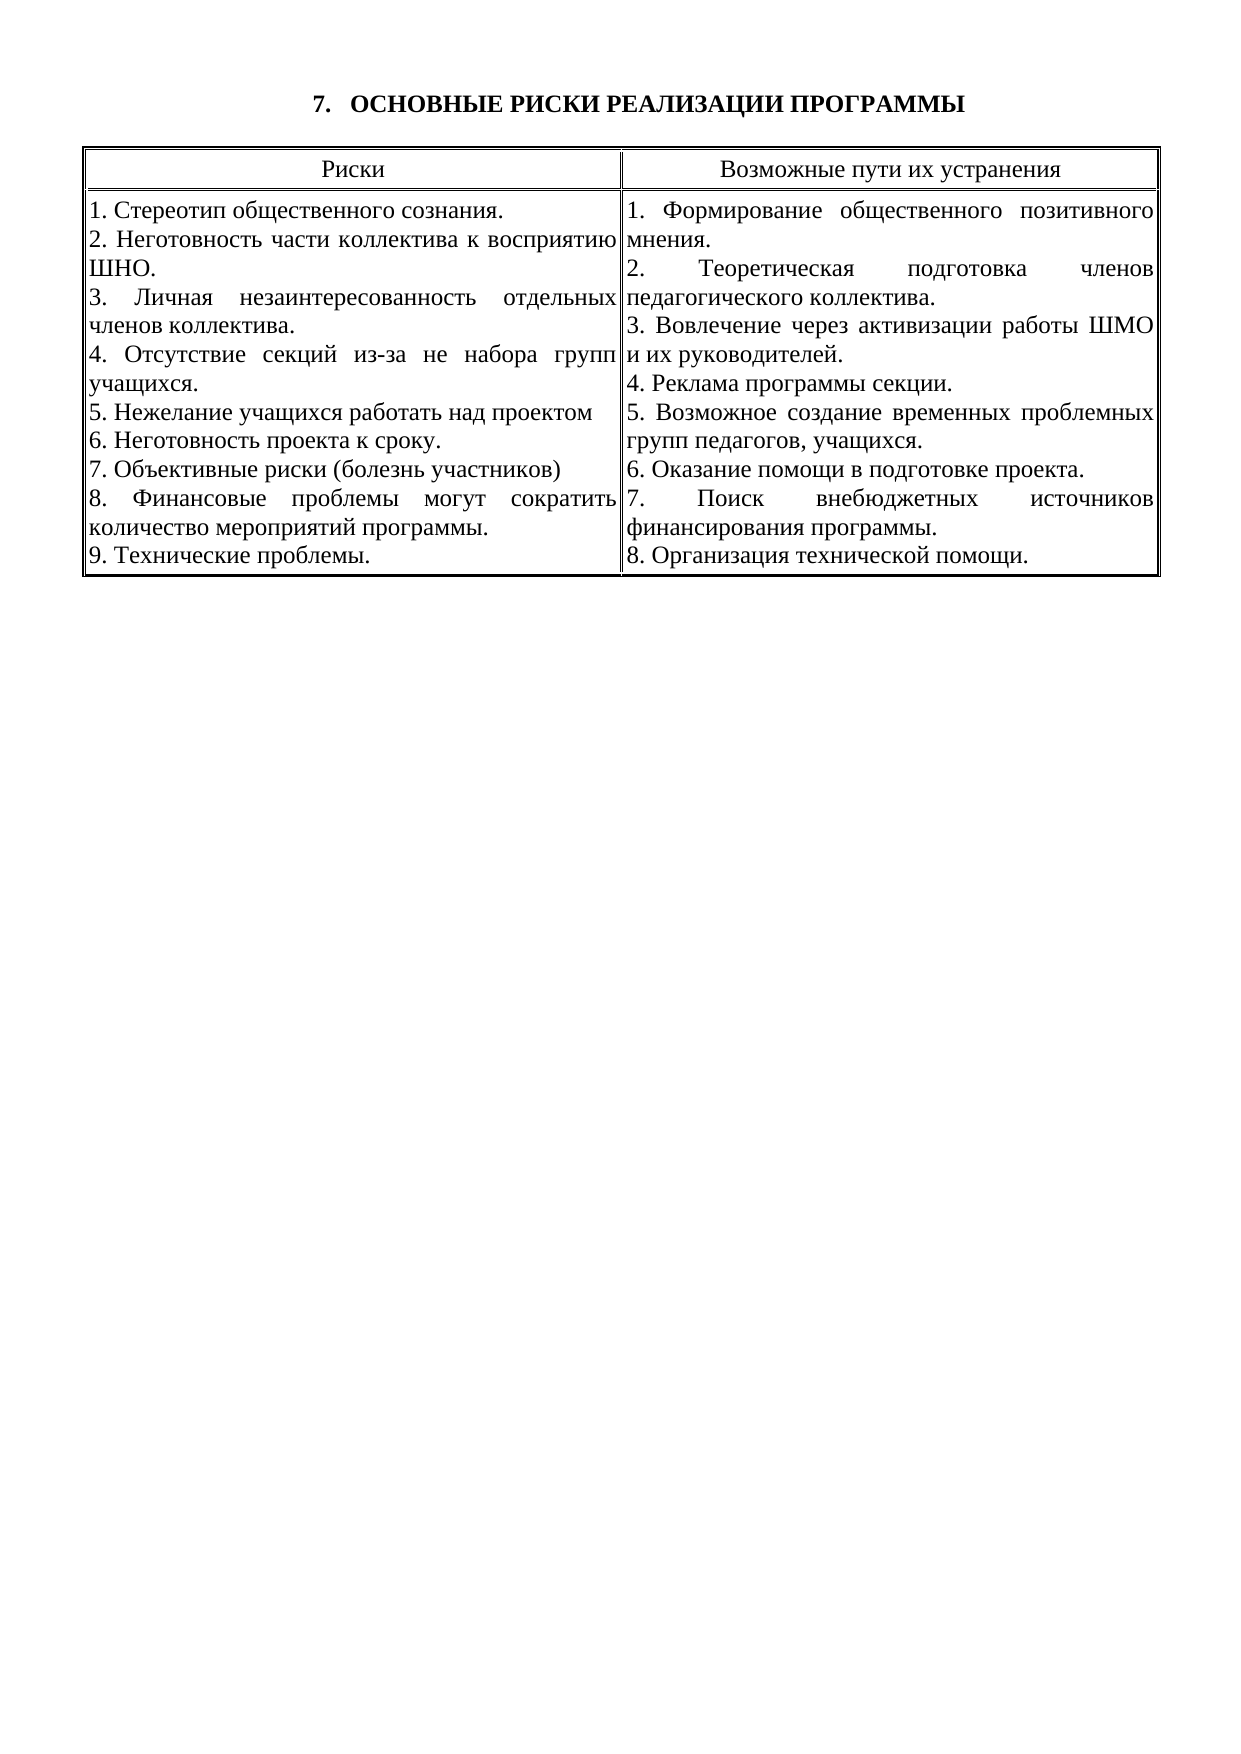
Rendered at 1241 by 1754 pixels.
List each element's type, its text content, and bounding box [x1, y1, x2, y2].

table_header Риски [86, 150, 622, 187]
table_cell 1. Стереотип общественного сознания. 2. Неготовность части коллектива к восприятию ШНО. 3. Личная незаинтересованность отдельных членов коллектива. 4. Отсутствие секций из-за не набора групп учащихся. 5. Нежелание учащихся работать над проектом 6. Неготовность проекта к сроку. 7. Объективные риски (болезнь участников) 8. Финансовые проблемы могут сократить количество мероприятий программы. 9. Технические проблемы. [86, 188, 622, 574]
list ОСНОВНЫЕ РИСКИ РЕАЛИЗАЦИИ ПРОГРАММЫ [126, 89, 1152, 117]
table_cell 1. Формирование общественного позитивного мнения. 2. Теоретическая подготовка членов педагогического коллектива. 3. Вовлечение через активизации работы ШМО и их руководителей. 4. Реклама программы секции. 5. Возможное создание временных проблемных групп педагогов, учащихся. 6. Оказание помощи в подготовке проекта. 7. Поиск внебюджетных источников финансирования программы. 8. Организация технической помощи. [622, 188, 1158, 574]
table_header Возможные пути их устранения [622, 150, 1157, 187]
